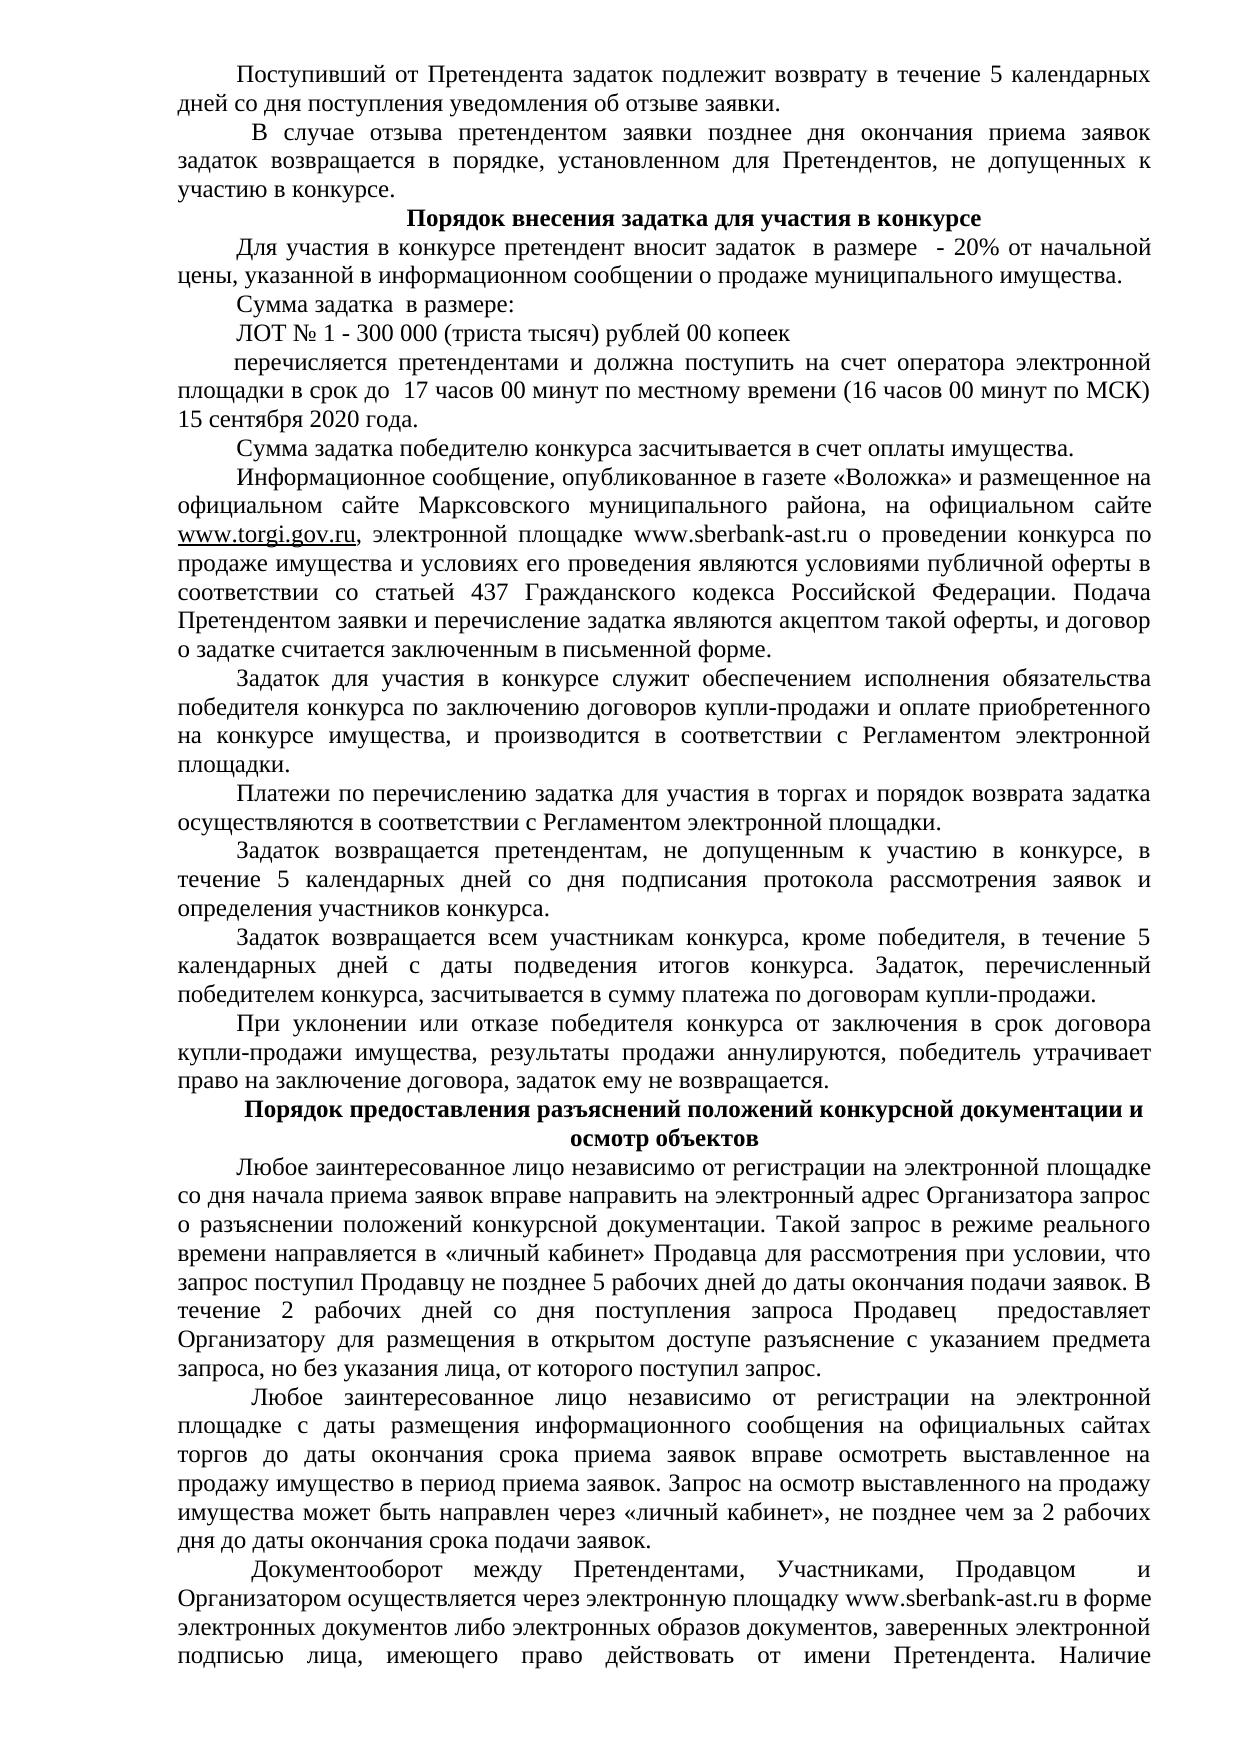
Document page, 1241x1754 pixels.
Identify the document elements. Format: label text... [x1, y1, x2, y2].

text Любое заинтересованное лицо независимо от регистрации на электронной площадке с даты размещения информационного сообщения на официальных сайтах торгов до даты окончания срока приема заявок вправе осмотреть выставленное на продажу имущество в период приема заявок. Запрос на осмотр выставленного на продажу имущества может быть направлен через «личный кабинет», не позднее чем за 2 рабочих дня до даты окончания срока подачи заявок. [177, 1382, 1152, 1554]
text Для участия в конкурсе претендент вносит задаток в размере - 20% от начальной цены, указанной в информационном сообщении о продаже муниципального имущества. [177, 232, 1152, 289]
text Порядок внесения задатка для участия в конкурсе [177, 203, 1152, 232]
text Порядок предоставления разъяснений положений конкурсной документации и осмотр объектов [177, 1094, 1152, 1152]
text Задаток возвращается претендентам, не допущенным к участию в конкурсе, в течение 5 календарных дней со дня подписания протокола рассмотрения заявок и определения участников конкурса. [177, 835, 1152, 922]
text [177, 1554, 1152, 1669]
text Сумма задатка в размере: [177, 289, 1152, 318]
text Любое заинтересованное лицо независимо от регистрации на электронной площадке со дня начала приема заявок вправе направить на электронный адрес Организатора запрос о разъяснении положений конкурсной документации. Такой запрос в режиме реального времени направляется в «личный кабинет» Продавца для рассмотрения при условии, что запрос поступил Продавцу не позднее 5 рабочих дней до даты окончания подачи заявок. В течение 2 рабочих дней со дня поступления запроса Продавец предоставляет Организатору для размещения в открытом доступе разъяснение с указанием предмета запроса, но без указания лица, от которого поступил запрос. [177, 1152, 1152, 1382]
text Задаток для участия в конкурсе служит обеспечением исполнения обязательства победителя конкурса по заключению договоров купли-продажи и оплате приобретенного на конкурсе имущества, и производится в соответствии с Регламентом электронной площадки. [177, 663, 1152, 778]
text При уклонении или отказе победителя конкурса от заключения в срок договора купли-продажи имущества, результаты продажи аннулируются, победитель утрачивает право на заключение договора, задаток ему не возвращается. [177, 1008, 1152, 1094]
text В случае отзыва претендентом заявки позднее дня окончания приема заявок задаток возвращается в порядке, установленном для Претендентов, не допущенных к участию в конкурсе. [177, 117, 1152, 203]
text Платежи по перечислению задатка для участия в торгах и порядок возврата задатка осуществляются в соответствии с Регламентом электронной площадки. [177, 778, 1152, 835]
text Поступивший от Претендента задаток подлежит возврату в течение 5 календарных дней со дня поступления уведомления об отзыве заявки. [177, 59, 1152, 117]
text Информационное сообщение, опубликованное в газете «Воложка» и размещенное на официальном сайте Марксовского муниципального района, на официальном сайте www.torgi.gov.ru, электронной площадке www.sberbank-ast.ru о проведении конкурса по продаже имущества и условиях его проведения являются условиями публичной оферты в соответствии со статьей 437 Гражданского кодекса Российской Федерации. Подача Претендентом заявки и перечисление задатка являются акцептом такой оферты, и договор о задатке считается заключенным в письменной форме. [177, 462, 1152, 663]
text перечисляется претендентами и должна поступить на счет оператора электронной площадки в срок до 17 часов 00 минут по местному времени (16 часов 00 минут по МСК) 15 сентября 2020 года. [177, 347, 1152, 433]
text Задаток возвращается всем участникам конкурса, кроме победителя, в течение 5 календарных дней с даты подведения итогов конкурса. Задаток, перечисленный победителем конкурса, засчитывается в сумму платежа по договорам купли-продажи. [177, 922, 1152, 1008]
text ЛОТ № 1 - 300 000 (триста тысяч) рублей 00 копеек [177, 318, 1152, 347]
text Сумма задатка победителю конкурса засчитывается в счет оплаты имущества. [182, 433, 1147, 462]
